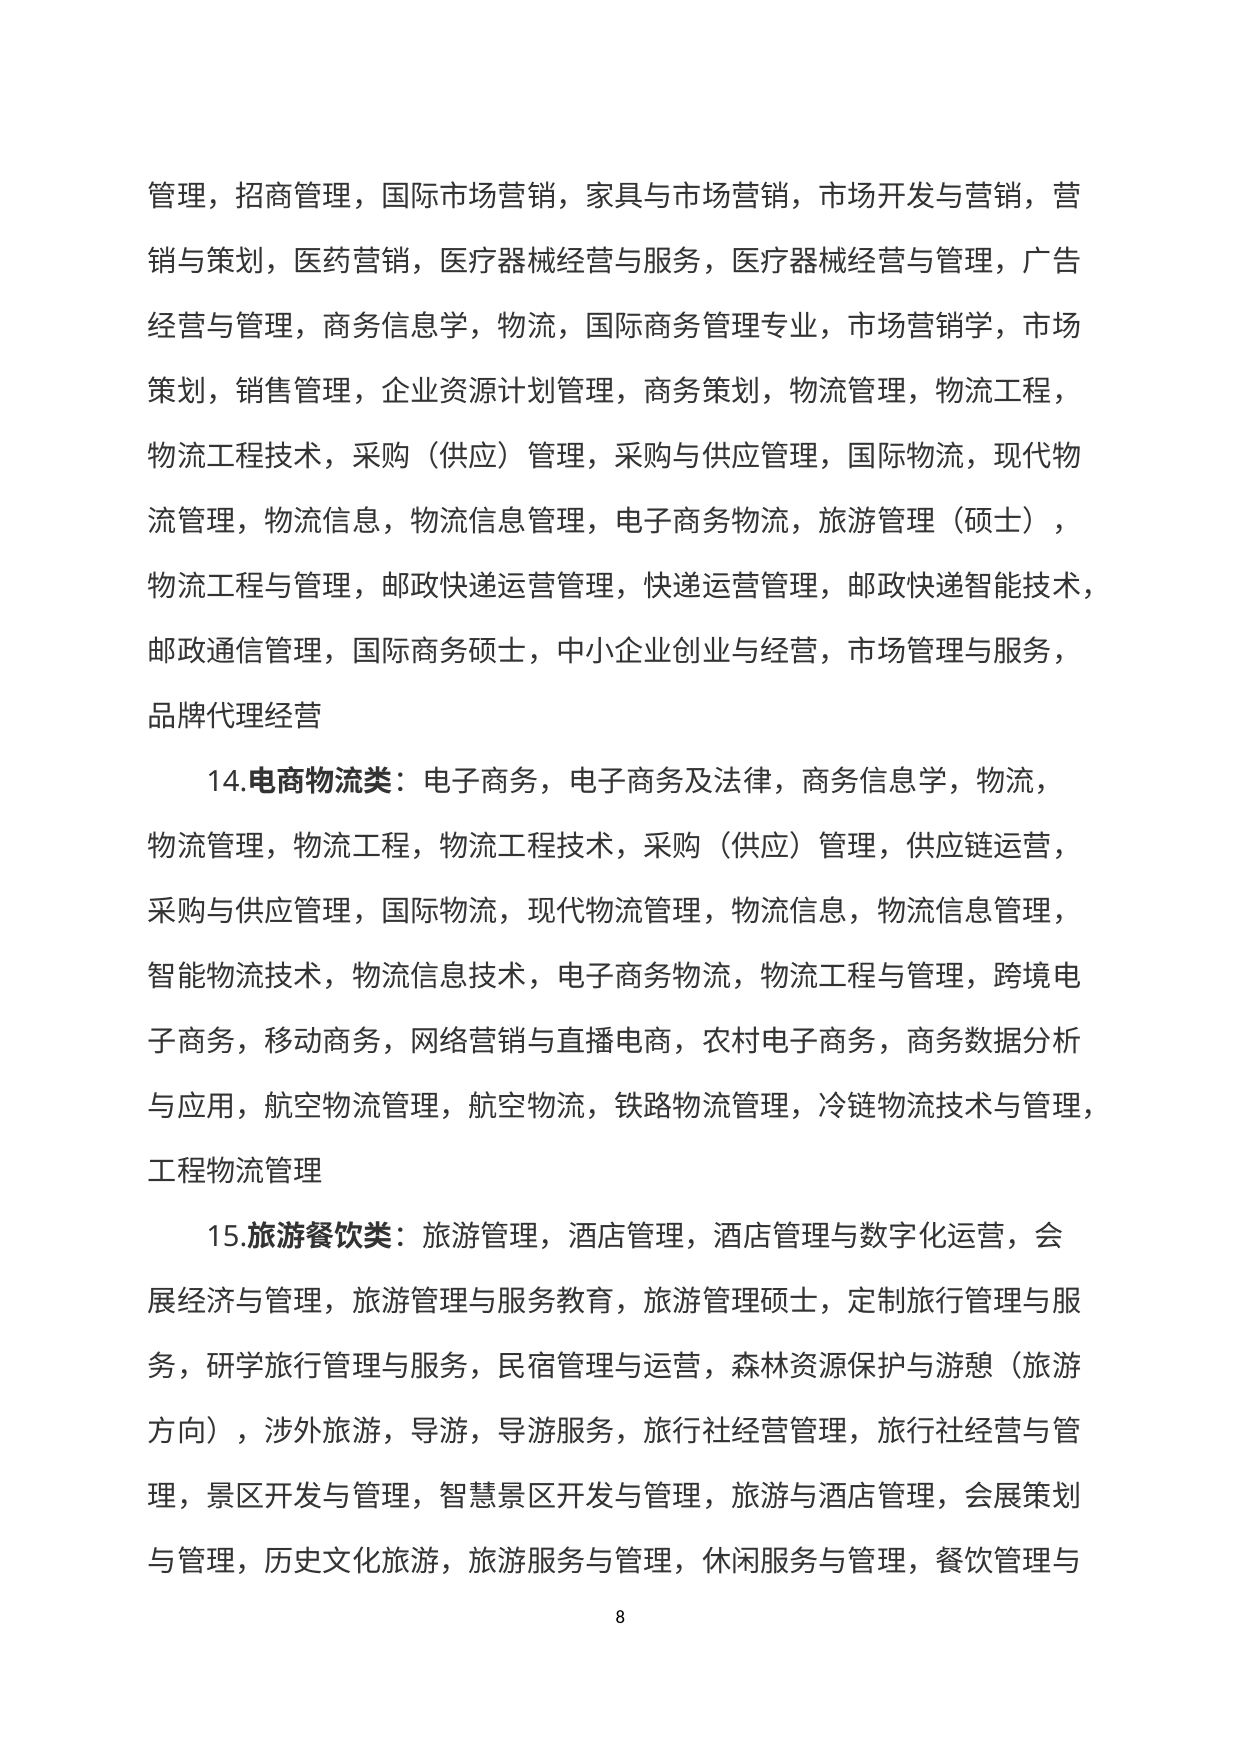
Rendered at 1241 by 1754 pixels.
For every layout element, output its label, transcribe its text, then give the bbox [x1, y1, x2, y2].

text 14.电商物流类：电子商务，电子商务及法律，商务信息学，物流，物流管理，物流工程，物流工程技术，采购（供应）管理，供应链运营，采购与供应管理，国际物流，现代物流管理，物流信息，物流信息管理，智能物流技术，物流信息技术，电子商务物流，物流工程与管理，跨境电子商务，移动商务，网络营销与直播电商，农村电子商务，商务数据分析与应用，航空物流管理，航空物流，铁路物流管理，冷链物流技术与管理，工程物流管理 [148, 746, 1093, 1201]
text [148, 161, 1093, 746]
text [148, 1201, 1093, 1591]
